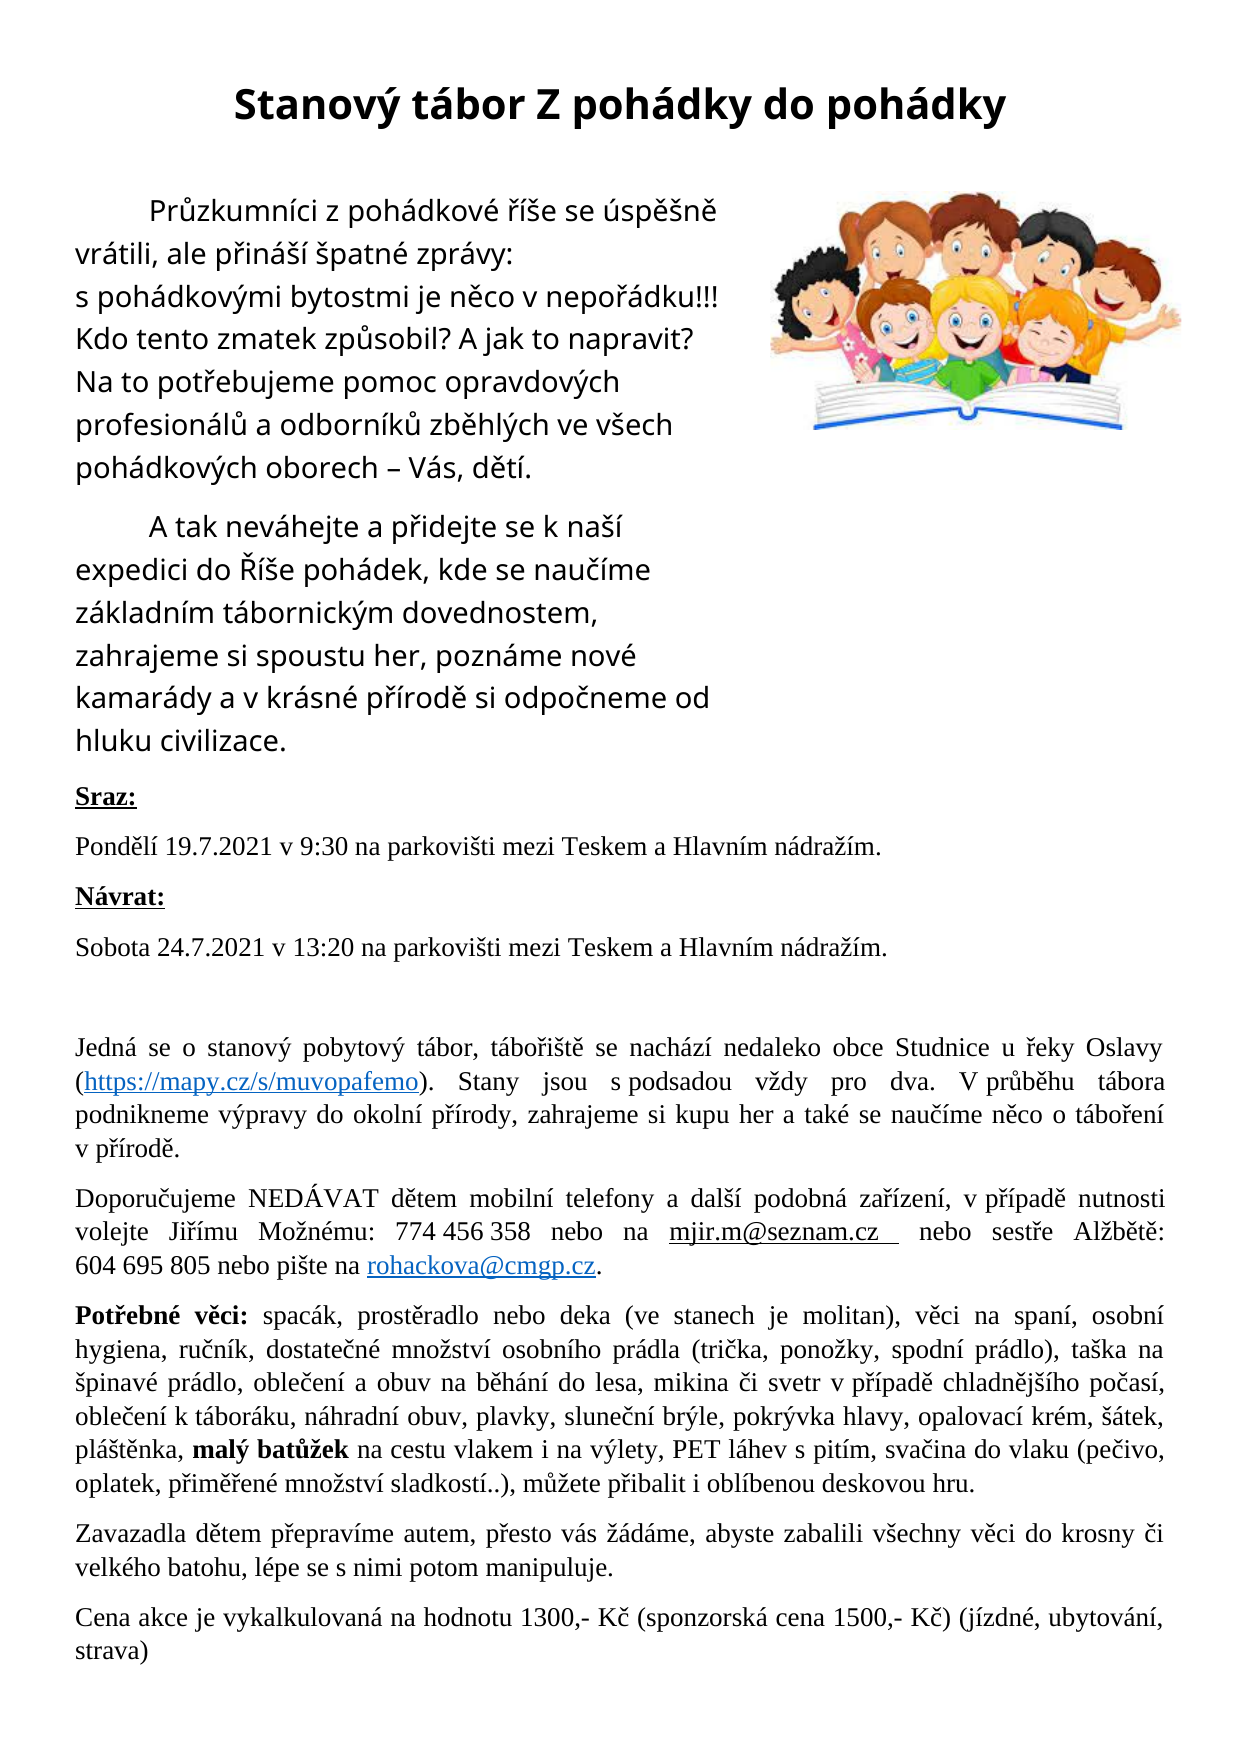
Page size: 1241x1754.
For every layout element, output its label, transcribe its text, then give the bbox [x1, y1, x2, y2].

text A tak neváhejte a přidejte se k naší expedici do Říše pohádek, kde se naučíme základním tábornickým dovednostem, zahrajeme si spoustu her, poznáme nové kamarády a v krásné přírodě si odpočneme od hluku civilizace. [75, 507, 725, 760]
text Průzkumníci z pohádkové říše se úspěšně vrátili, ale přináší špatné zprávy: s pohádkovými bytostmi je něco v nepořádku!!! Kdo tento zmatek způsobil? A jak to napravit? Na to potřebujeme pomoc opravdových profesionálů a odborníků zběhlých ve všech pohádkových oborech – Vás, dětí. [75, 190, 725, 487]
text Sobota 24.7.2021 v 13:20 na parkovišti mezi Teskem a Hlavním nádražím. [75, 931, 1165, 962]
text Stanový tábor Z pohádky do pohádky [75, 75, 1165, 132]
picture [770, 191, 1182, 430]
text Pondělí 19.7.2021 v 9:30 na parkovišti mezi Teskem a Hlavním nádražím. [75, 830, 1165, 861]
text Návrat: [75, 881, 1165, 912]
text Jedná se o stanový pobytový tábor, tábořiště se nachází nedaleko obce Studnice u řeky Oslavy (https://mapy.cz/s/muvopafemo). Stany jsou s podsadou vždy pro dva. V průběhu tábora podnikneme výpravy do okolní přírody, zahrajeme si kupu her a také se naučíme něco o táboření v přírodě. [75, 1031, 1165, 1163]
text Cena akce je vykalkulovaná na hodnotu 1300,- Kč (sponzorská cena 1500,- Kč) (jízdné, ubytování, strava) [75, 1601, 1165, 1666]
text Potřebné věci: spacák, prostěradlo nebo deka (ve stanech je molitan), věci na spaní, osobní hygiena, ručník, dostatečné množství osobního prádla (trička, ponožky, spodní prádlo), taška na špinavé prádlo, oblečení a obuv na běhání do lesa, mikina či svetr v případě chladnějšího počasí, oblečení k táboráku, náhradní obuv, plavky, sluneční brýle, pokrývka hlavy, opalovací krém, šátek, pláštěnka, malý batůžek na cestu vlakem i na výlety, PET láhev s pitím, svačina do vlaku (pečivo, oplatek, přiměřené množství sladkostí..), můžete přibalit i oblíbenou deskovou hru. [75, 1299, 1165, 1498]
text Sraz: [75, 780, 1165, 811]
text Doporučujeme NEDÁVAT dětem mobilní telefony a další podobná zařízení, v případě nutnosti volejte Jiřímu Možnému: 774 456 358 nebo na mjir.m@seznam.cz nebo sestře Alžbětě: 604 695 805 nebo pište na rohackova@cmgp.cz. [75, 1182, 1165, 1280]
text Zavazadla dětem přepravíme autem, přesto vás žádáme, abyste zabalili všechny věci do krosny či velkého batohu, lépe se s nimi potom manipuluje. [75, 1517, 1165, 1582]
